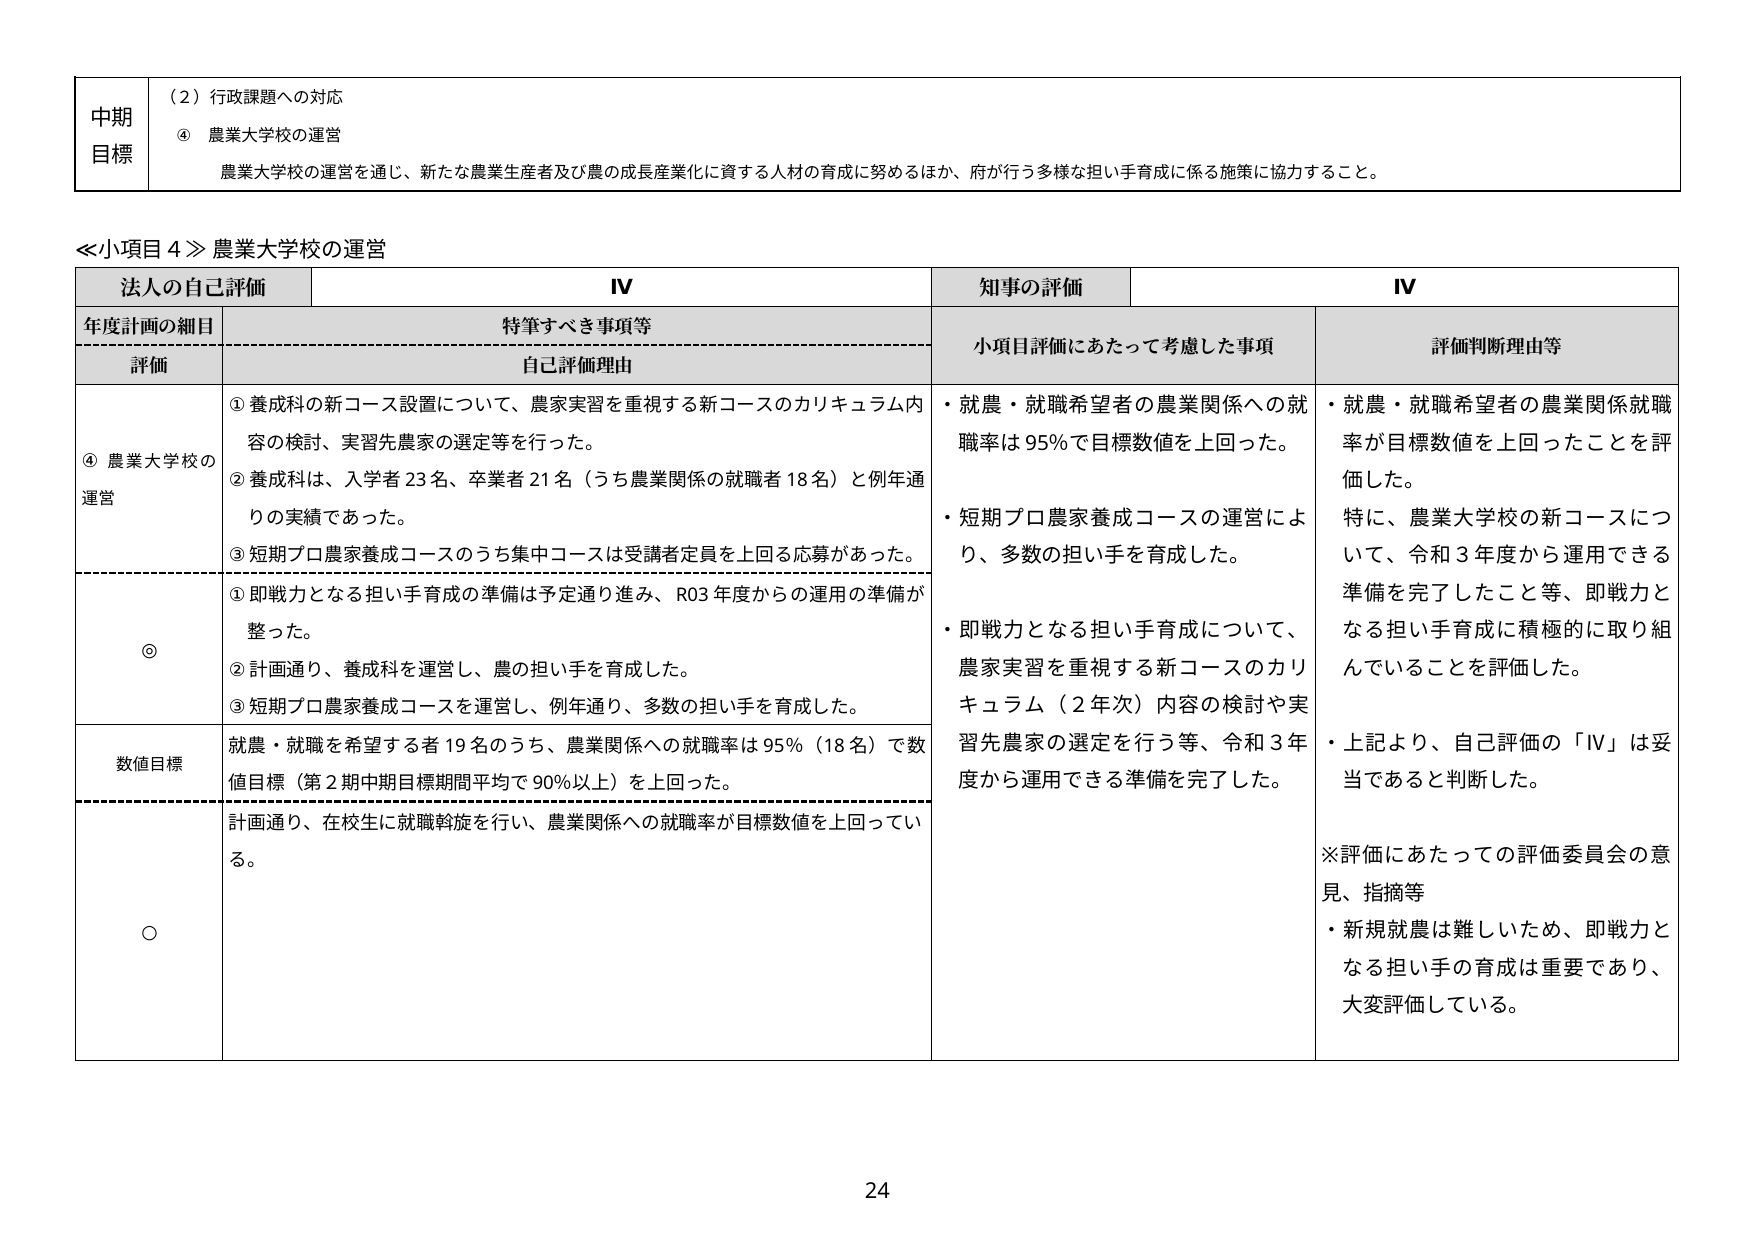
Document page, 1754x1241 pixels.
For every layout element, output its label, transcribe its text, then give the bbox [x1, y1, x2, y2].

table_cell ①養成科の新コース設置について、農家実習を重視する新コースのカリキュラム内容の検討、実習先農家の選定等を行った。 ②養成科は、入学者23名、卒業者21名（うち農業関係の就職者18名）と例年通りの実績であった。 ③短期プロ農家養成コースのうち集中コースは受講者定員を上回る応募があった。 [223, 385, 931, 572]
table_cell ・就農・就職希望者の農業関係への就職率は95％で目標数値を上回った。 ・短期プロ農家養成コースの運営により、多数の担い手を育成した。 ・即戦力となる担い手育成について、農家実習を重視する新コースのカリキュラム（２年次）内容の検討や実習先農家の選定を行う等、令和３年度から運用できる準備を完了した。 [932, 385, 1315, 1060]
table_cell ○ [76, 800, 222, 1060]
table_cell 評価 [76, 344, 222, 384]
table_header 知事の評価 [932, 268, 1130, 306]
table_cell 年度計画の細目 [76, 307, 222, 344]
table_header （２）行政課題への対応 ④ 農業大学校の運営 農業大学校の運営を通じ、新たな農業生産者及び農の成長産業化に資する人材の育成に努めるほか、府が行う多様な担い手育成に係る施策に協力すること。 [149, 78, 1680, 190]
table_cell ・就農・就職希望者の農業関係就職率が目標数値を上回ったことを評価した。 特に、農業大学校の新コースについて、令和３年度から運用できる準備を完了したこと等、即戦力となる担い手育成に積極的に取り組んでいることを評価した。 ・上記より、自己評価の「Ⅳ」は妥当であると判断した。 ※評価にあたっての評価委員会の意見、指摘等 ・新規就農は難しいため、即戦力となる担い手の育成は重要であり、大変評価している。 [1316, 385, 1678, 1060]
table_header 中期 目標 [76, 78, 148, 190]
table_cell 小項目評価にあたって考慮した事項 [932, 307, 1315, 384]
table_cell ④ 農業大学校の運営 [76, 385, 222, 572]
table_cell 評価判断理由等 [1316, 307, 1678, 384]
table_header Ⅳ [312, 268, 931, 306]
table_cell 特筆すべき事項等 [223, 307, 931, 344]
table_cell 数値目標 [76, 725, 222, 800]
table_cell 就農・就職を希望する者19名のうち、農業関係への就職率は95％（18名）で数値目標（第２期中期目標期間平均で90％以上）を上回った。 [223, 725, 931, 800]
table_cell ①即戦力となる担い手育成の準備は予定通り進み、R03年度からの運用の準備が整った。 ②計画通り、養成科を運営し、農の担い手を育成した。 ③短期プロ農家養成コースを運営し、例年通り、多数の担い手を育成した。 [223, 572, 931, 724]
table_header 法人の自己評価 [76, 268, 311, 306]
text ≪小項目４≫ 農業大学校の運営 [75, 229, 1679, 267]
table_cell 計画通り、在校生に就職斡旋を行い、農業関係への就職率が目標数値を上回っている。 [223, 800, 931, 1060]
table_cell ◎ [76, 572, 222, 724]
table_header Ⅳ [1131, 268, 1678, 306]
table_cell 自己評価理由 [223, 344, 931, 384]
